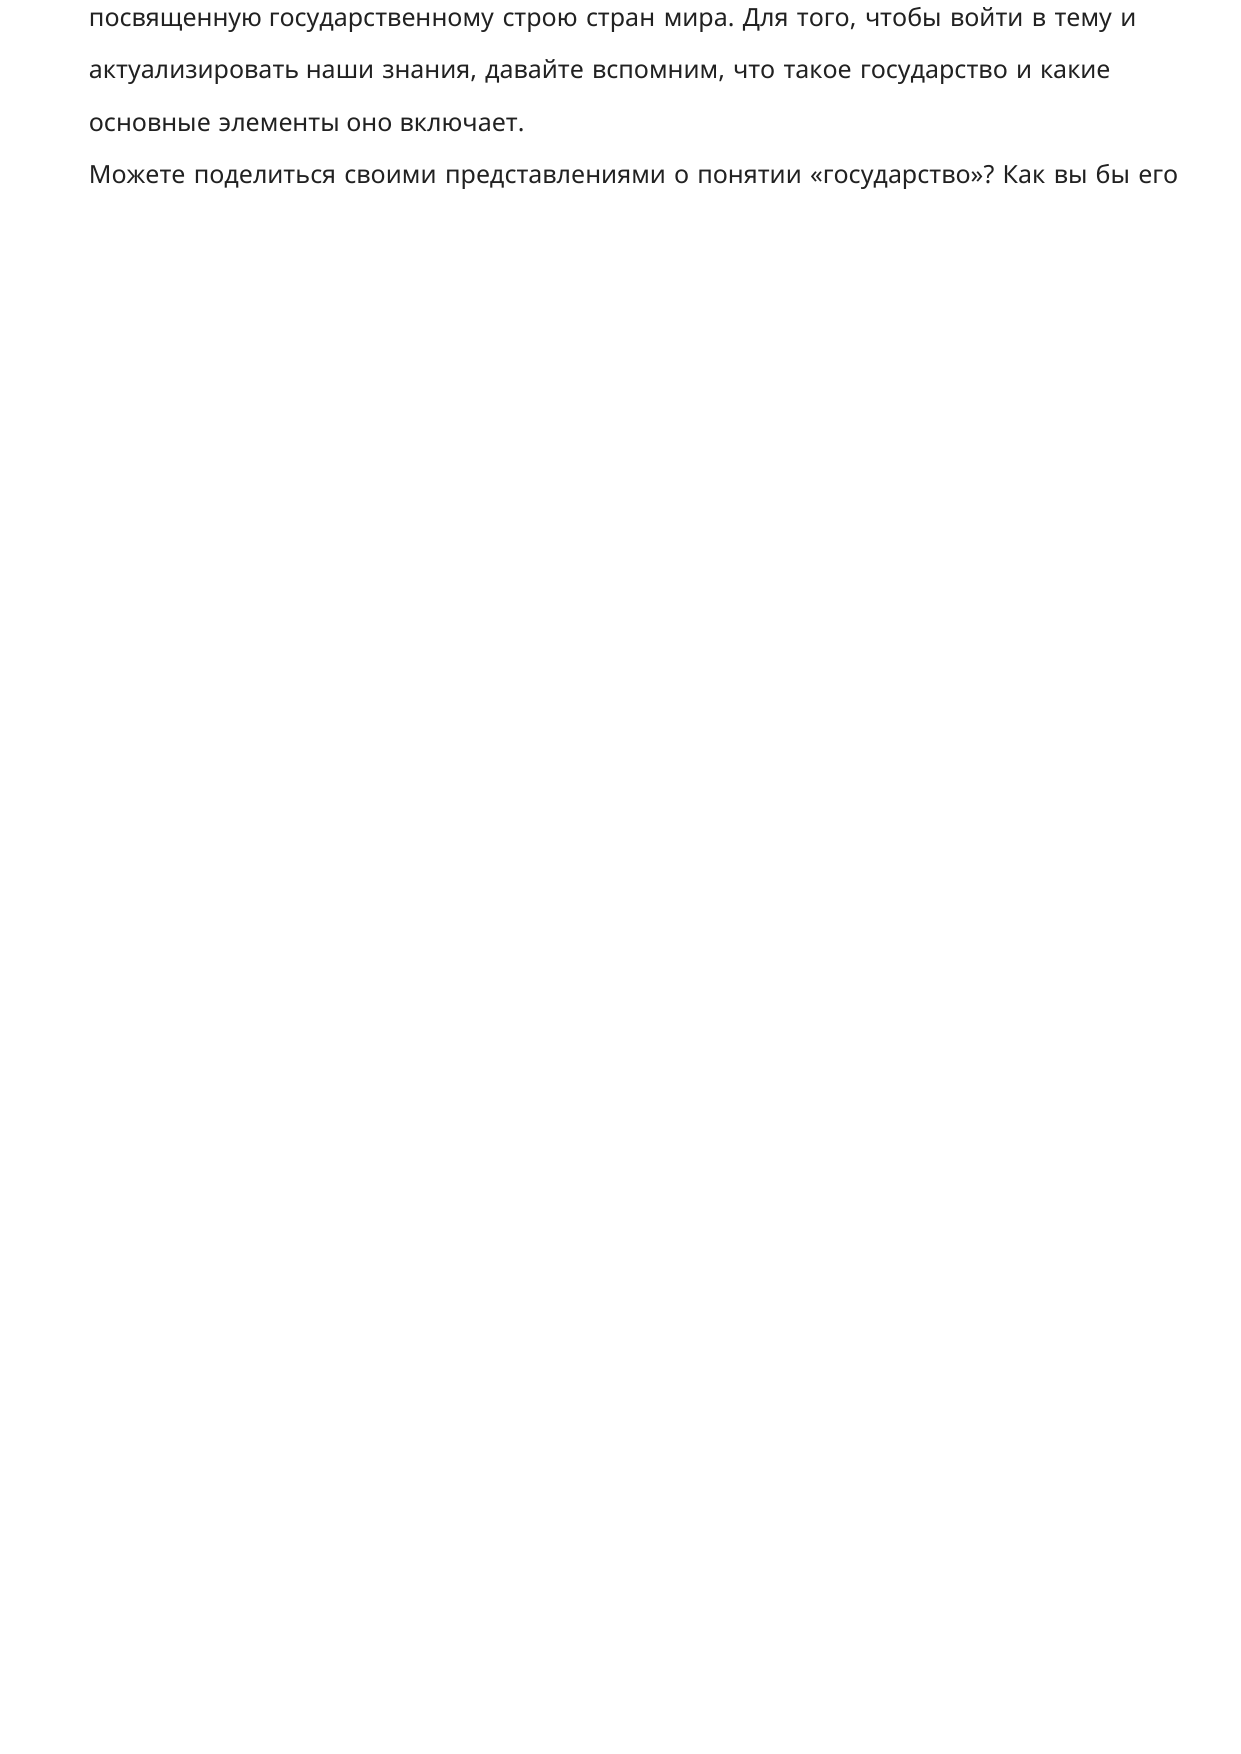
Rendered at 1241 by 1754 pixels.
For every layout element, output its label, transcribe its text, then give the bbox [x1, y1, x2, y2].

text Можете поделиться своими представлениями о понятии «государство»? Как вы бы его [89, 156, 1240, 190]
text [89, 0, 1136, 138]
